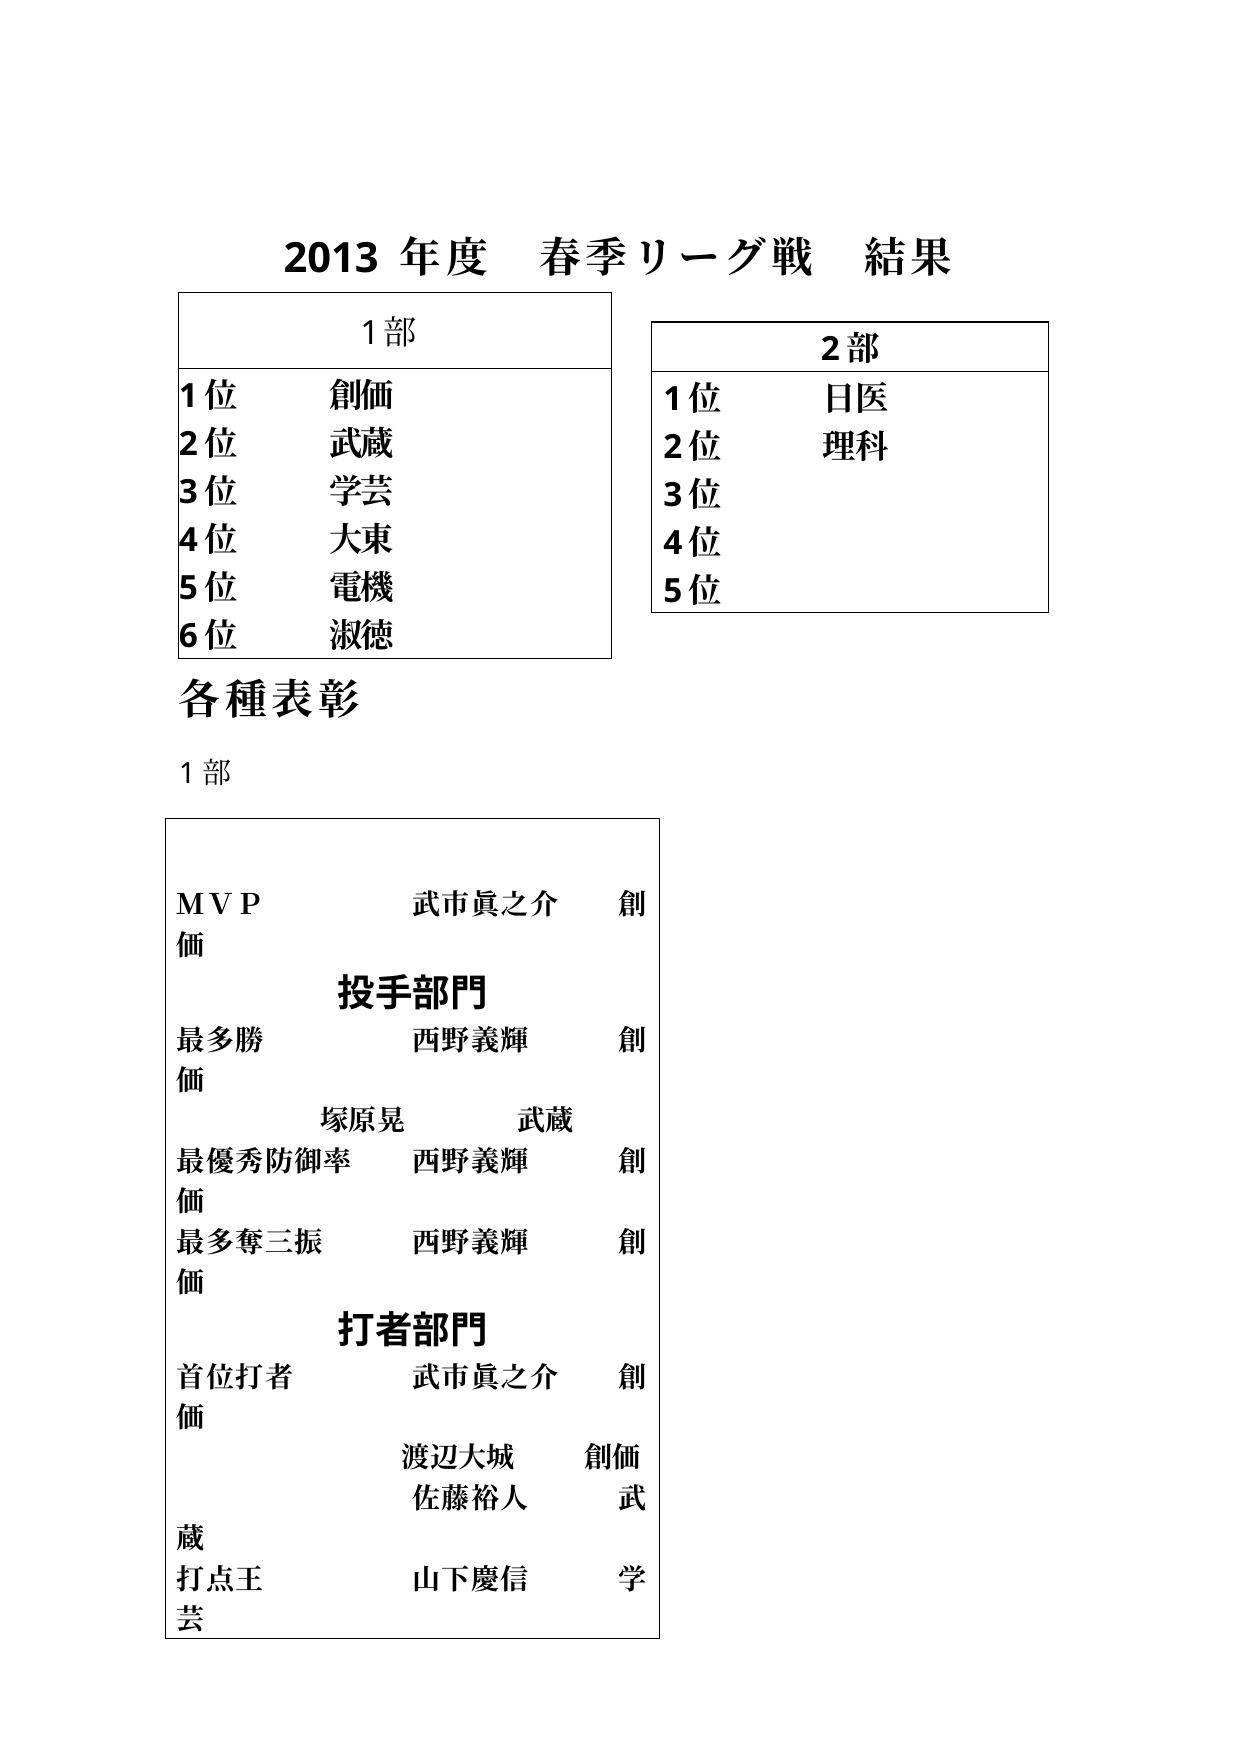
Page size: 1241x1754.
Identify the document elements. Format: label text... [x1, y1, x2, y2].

text 2013年度 春季リーグ戦 結果 [179, 217, 1061, 292]
text 1部 [179, 734, 1061, 809]
table_cell 1位 創価 2位 武蔵 3位 学芸 4位 大東 5位 電機 6位 淑徳 [179, 369, 611, 658]
table_header 1部 [179, 293, 611, 368]
table_cell 1位 日医 2位 理科 3位 4位 5位 [652, 372, 1048, 612]
table_header ＭＶＰ 武市眞之介 創価 投手部門 最多勝 西野義輝 創価 塚原晃 武蔵 最優秀防御率 西野義輝 創価 最多奪三振 西野義輝 創価 打者部門 首位打者 武市眞之介 創価 渡辺大城 創価 佐藤裕人 武蔵 打点王 山下慶信 学芸 [166, 819, 659, 1638]
text 各種表彰 [179, 659, 1061, 734]
table_header 2部 [652, 323, 1048, 371]
